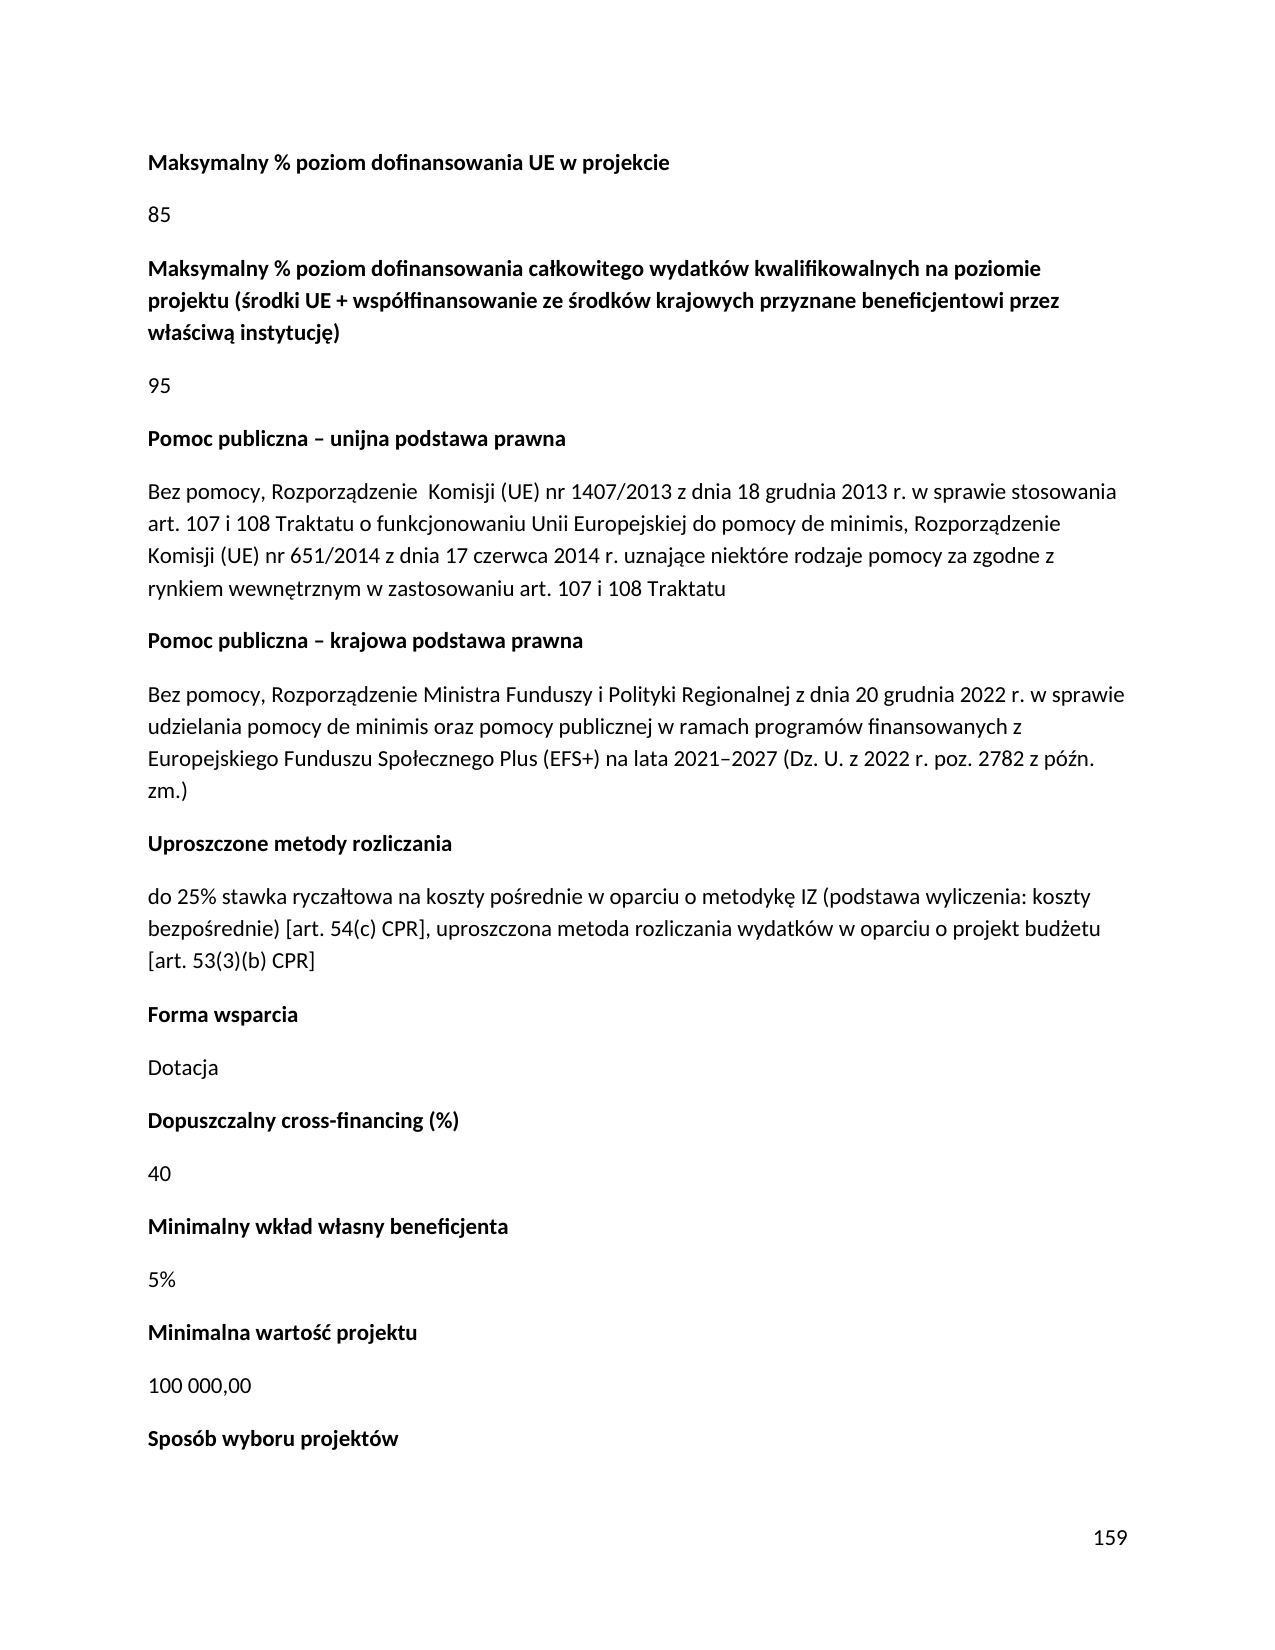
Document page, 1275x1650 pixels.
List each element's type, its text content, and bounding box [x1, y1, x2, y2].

text Minimalna wartość projektu [148, 1318, 1127, 1346]
text Maksymalny % poziom dofinansowania UE w projekcie [148, 148, 1127, 176]
text 40 [148, 1159, 1127, 1187]
text 85 [148, 201, 1127, 229]
text Uproszczone metody rozliczania [148, 829, 1127, 857]
text Minimalny wkład własny beneficjenta [148, 1212, 1127, 1240]
text Bez pomocy, Rozporządzenie Komisji (UE) nr 1407/2013 z dnia 18 grudnia 2013 r. w sprawie stosowania art. 107 i 108 Traktatu o funkcjonowaniu Unii Europejskiej do pomocy de minimis, Rozporządzenie Komisji (UE) nr 651/2014 z dnia 17 czerwca 2014 r. uznające niektóre rodzaje pomocy za zgodne z rynkiem wewnętrznym w zastosowaniu art. 107 i 108 Traktatu [148, 477, 1127, 602]
text Dopuszczalny cross-financing (%) [148, 1106, 1127, 1134]
text 100 000,00 [148, 1371, 1127, 1399]
text Pomoc publiczna – unijna podstawa prawna [148, 424, 1127, 452]
text Sposób wyboru projektów [148, 1424, 1127, 1452]
text Pomoc publiczna – krajowa podstawa prawna [148, 627, 1127, 655]
text 95 [148, 371, 1127, 399]
text do 25% stawka ryczałtowa na koszty pośrednie w oparciu o metodykę IZ (podstawa wyliczenia: koszty bezpośrednie) [art. 54(c) CPR], uproszczona metoda rozliczania wydatków w oparciu o projekt budżetu [art. 53(3)(b) CPR] [148, 882, 1127, 975]
text Dotacja [148, 1053, 1127, 1081]
text Forma wsparcia [148, 1000, 1127, 1028]
text Maksymalny % poziom dofinansowania całkowitego wydatków kwalifikowalnych na poziomie projektu (środki UE + współfinansowanie ze środków krajowych przyznane beneficjentowi przez właściwą instytucję) [148, 254, 1127, 346]
text Bez pomocy, Rozporządzenie Ministra Funduszy i Polityki Regionalnej z dnia 20 grudnia 2022 r. w sprawie udzielania pomocy de minimis oraz pomocy publicznej w ramach programów finansowanych z Europejskiego Funduszu Społecznego Plus (EFS+) na lata 2021–2027 (Dz. U. z 2022 r. poz. 2782 z późn. zm.) [148, 680, 1127, 804]
text 5% [148, 1265, 1127, 1293]
